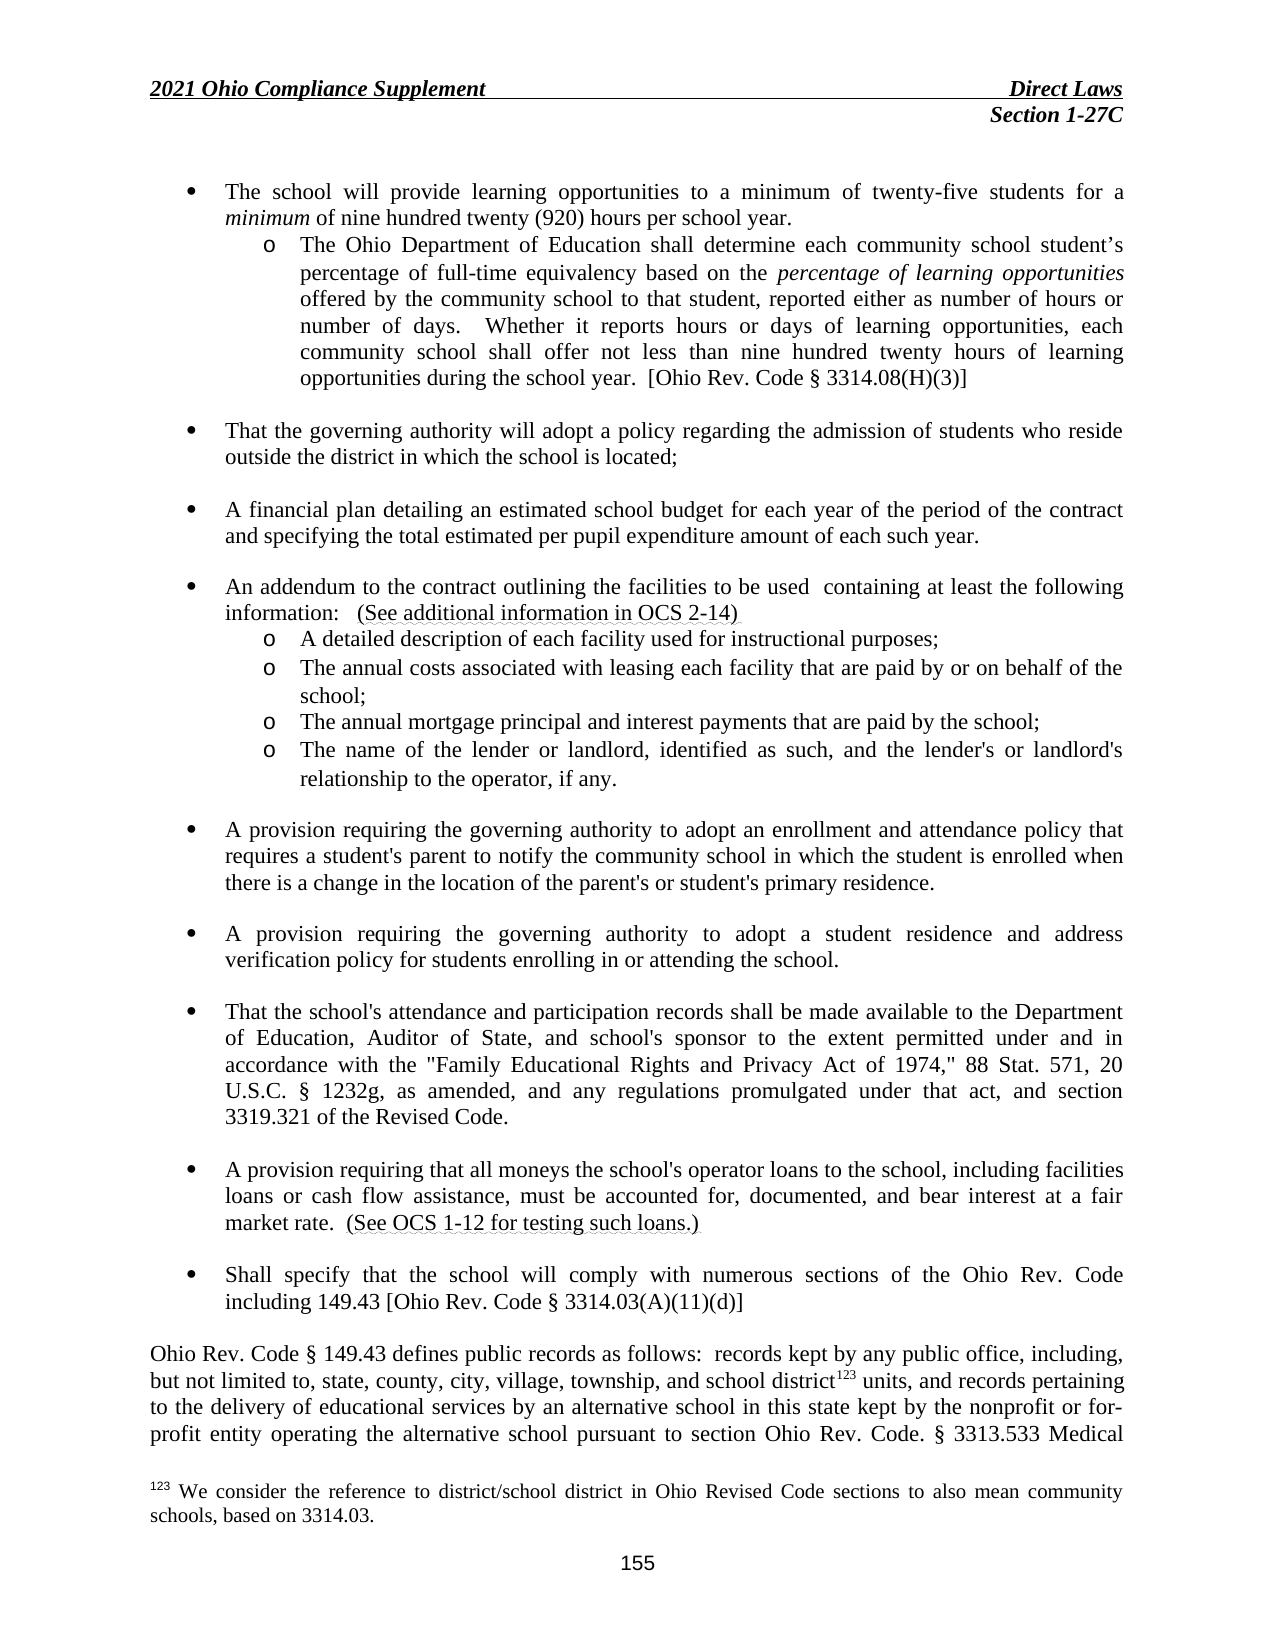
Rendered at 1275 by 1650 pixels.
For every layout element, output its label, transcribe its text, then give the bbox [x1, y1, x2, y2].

list The annual mortgage principal and interest payments that are paid by the school; [262, 708, 1125, 737]
list A provision requiring the governing authority to adopt a student residence and address verification policy for students enrolling in or attending the school. [187, 920, 1125, 973]
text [150, 1341, 1125, 1446]
list The school will provide learning opportunities to a minimum of twenty-five students for a minimum of nine hundred twenty (920) hours per school year. [187, 178, 1125, 231]
list A financial plan detailing an estimated school budget for each year of the period of the contract and specifying the total estimated per pupil expenditure amount of each such year. [187, 496, 1125, 549]
list The annual costs associated with leasing each facility that are paid by or on behalf of the school; [262, 654, 1125, 708]
list The Ohio Department of Education shall determine each community school student’s percentage of full-time equivalency based on the percentage of learning opportunities offered by the community school to that student, reported either as number of hours or number of days. Whether it reports hours or days of learning opportunities, each community school shall offer not less than nine hundred twenty hours of learning opportunities during the school year. [Ohio Rev. Code § 3314.08(H)(3)] [262, 231, 1125, 391]
list A detailed description of each facility used for instructional purposes; [262, 626, 1125, 654]
list A provision requiring the governing authority to adopt an enrollment and attendance policy that requires a student's parent to notify the community school in which the student is enrolled when there is a change in the location of the parent's or student's primary residence. [187, 816, 1125, 895]
list That the school's attendance and participation records shall be made available to the Department of Education, Auditor of State, and school's sponsor to the extent permitted under and in accordance with the "Family Educational Rights and Privacy Act of 1974," 88 Stat. 571, 20 U.S.C. § 1232g, as amended, and any regulations promulgated under that act, and section 3319.321 of the Revised Code. [187, 998, 1125, 1130]
list Shall specify that the school will comply with numerous sections of the Ohio Rev. Code including 149.43 [Ohio Rev. Code § 3314.03(A)(11)(d)] [187, 1261, 1125, 1314]
list A provision requiring that all moneys the school's operator loans to the school, including facilities loans or cash flow assistance, must be accounted for, documented, and bear interest at a fair market rate. (See OCS 1-12 for testing such loans.) [187, 1156, 1125, 1235]
list An addendum to the contract outlining the facilities to be used containing at least the following information: (See additional information in OCS 2-14) [187, 573, 1125, 626]
list The name of the lender or landlord, identified as such, and the lender's or landlord's relationship to the operator, if any. [262, 737, 1125, 791]
list That the governing authority will adopt a policy regarding the admission of students who reside outside the district in which the school is located; [187, 417, 1125, 470]
